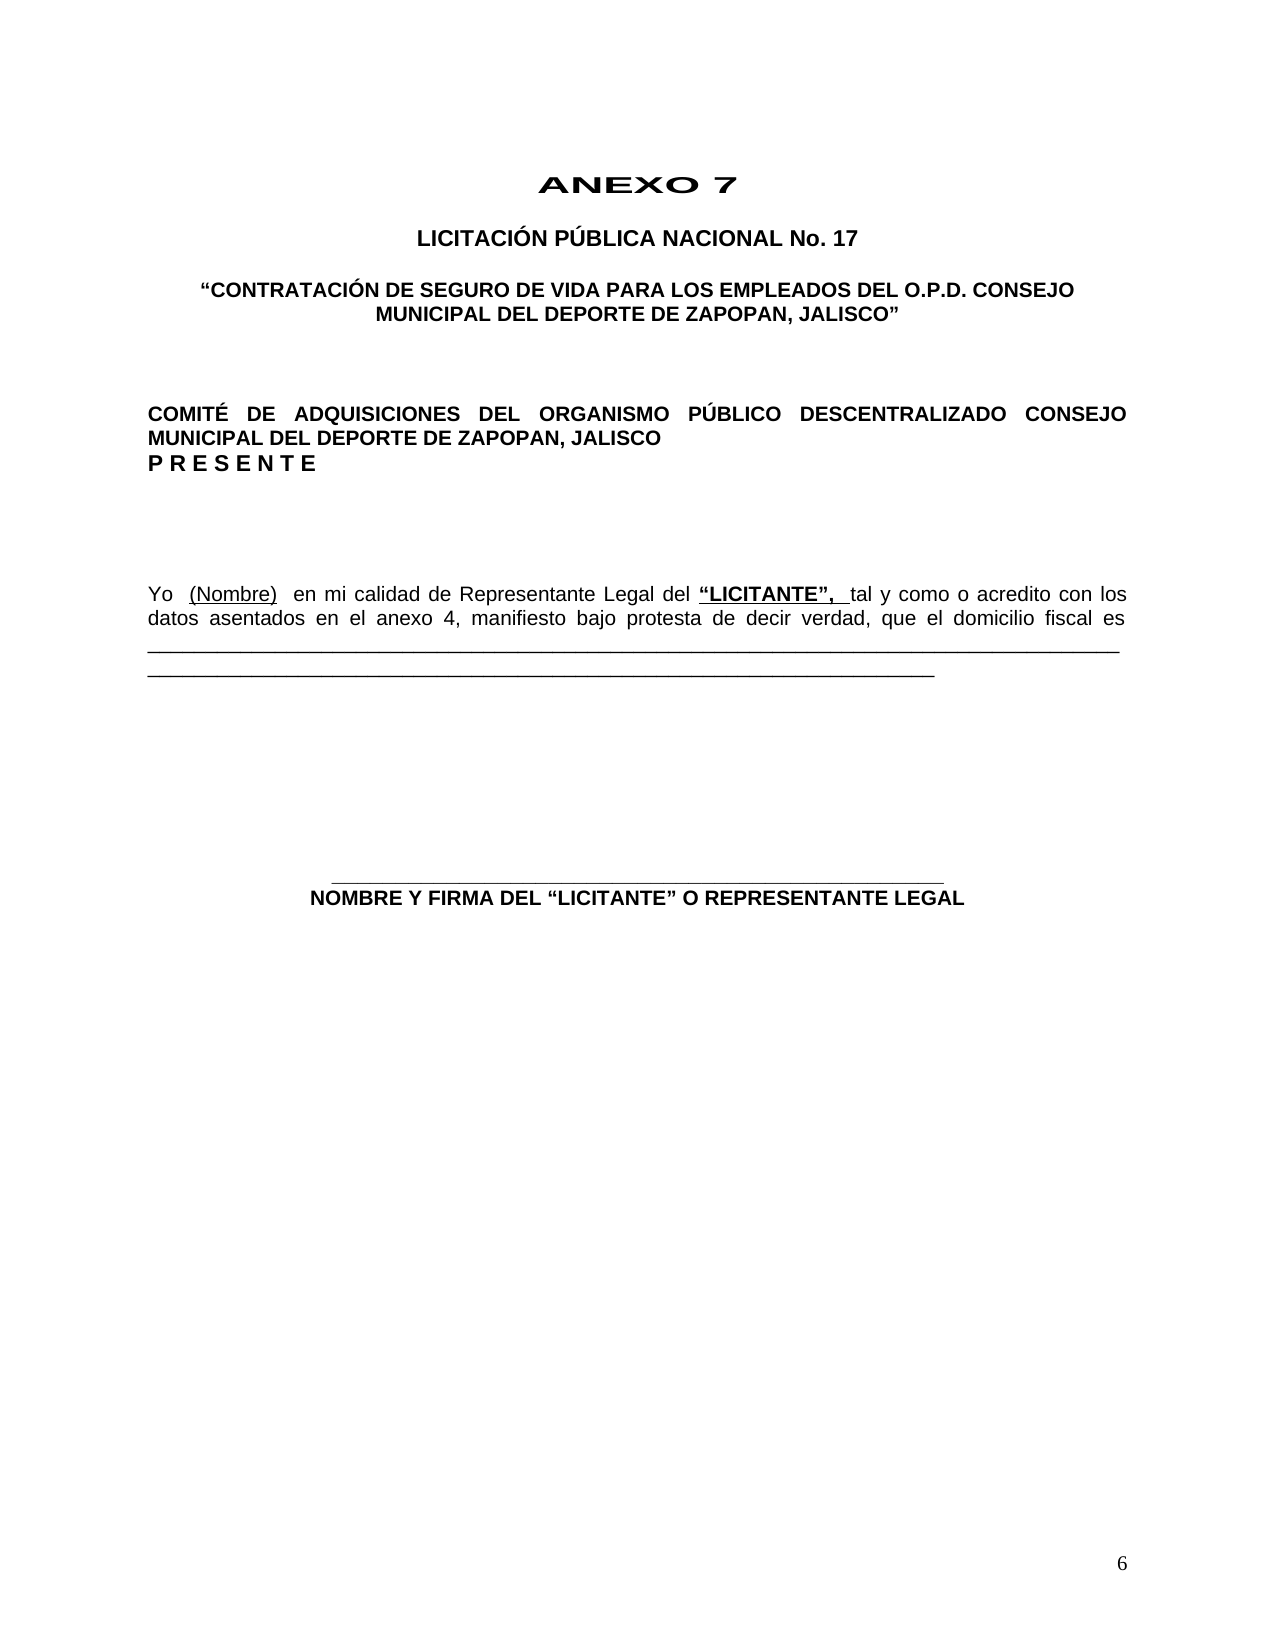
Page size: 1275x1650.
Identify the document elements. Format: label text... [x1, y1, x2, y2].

list P R E S E N T E [148, 450, 1127, 477]
text NOMBRE Y FIRMA DEL “LICITANTE” O REPRESENTANTE LEGAL [148, 886, 1127, 910]
text ________________________________________________ [148, 860, 1127, 886]
text LICITACIÓN PÚBLICA NACIONAL No. 17 [148, 225, 1127, 251]
subtitle ANEXO 7 [148, 172, 1127, 199]
subtitle COMITÉ DE ADQUISICIONES DEL ORGANISMO PÚBLICO DESCENTRALIZADO CONSEJO MUNICIPAL DEL DEPORTE DE ZAPOPAN, jalisco [148, 402, 1127, 450]
text “CONTRATACIÓN DE SEGURO DE VIDA PARA LOS EMPLEADOS DEL O.P.D. CONSEJO MUNICIPAL DEL DEPORTE DE ZAPOPAN, JALISCO” [148, 278, 1127, 326]
text Yo (Nombre) en mi calidad de Representante Legal del “LICITANTE”, tal y como o acredito con los datos asentados en el anexo 4, manifiesto bajo protesta de decir verdad, que el domicilio fiscal es ________________________________________________________________________________________________________________________________________________________ [148, 582, 1127, 678]
